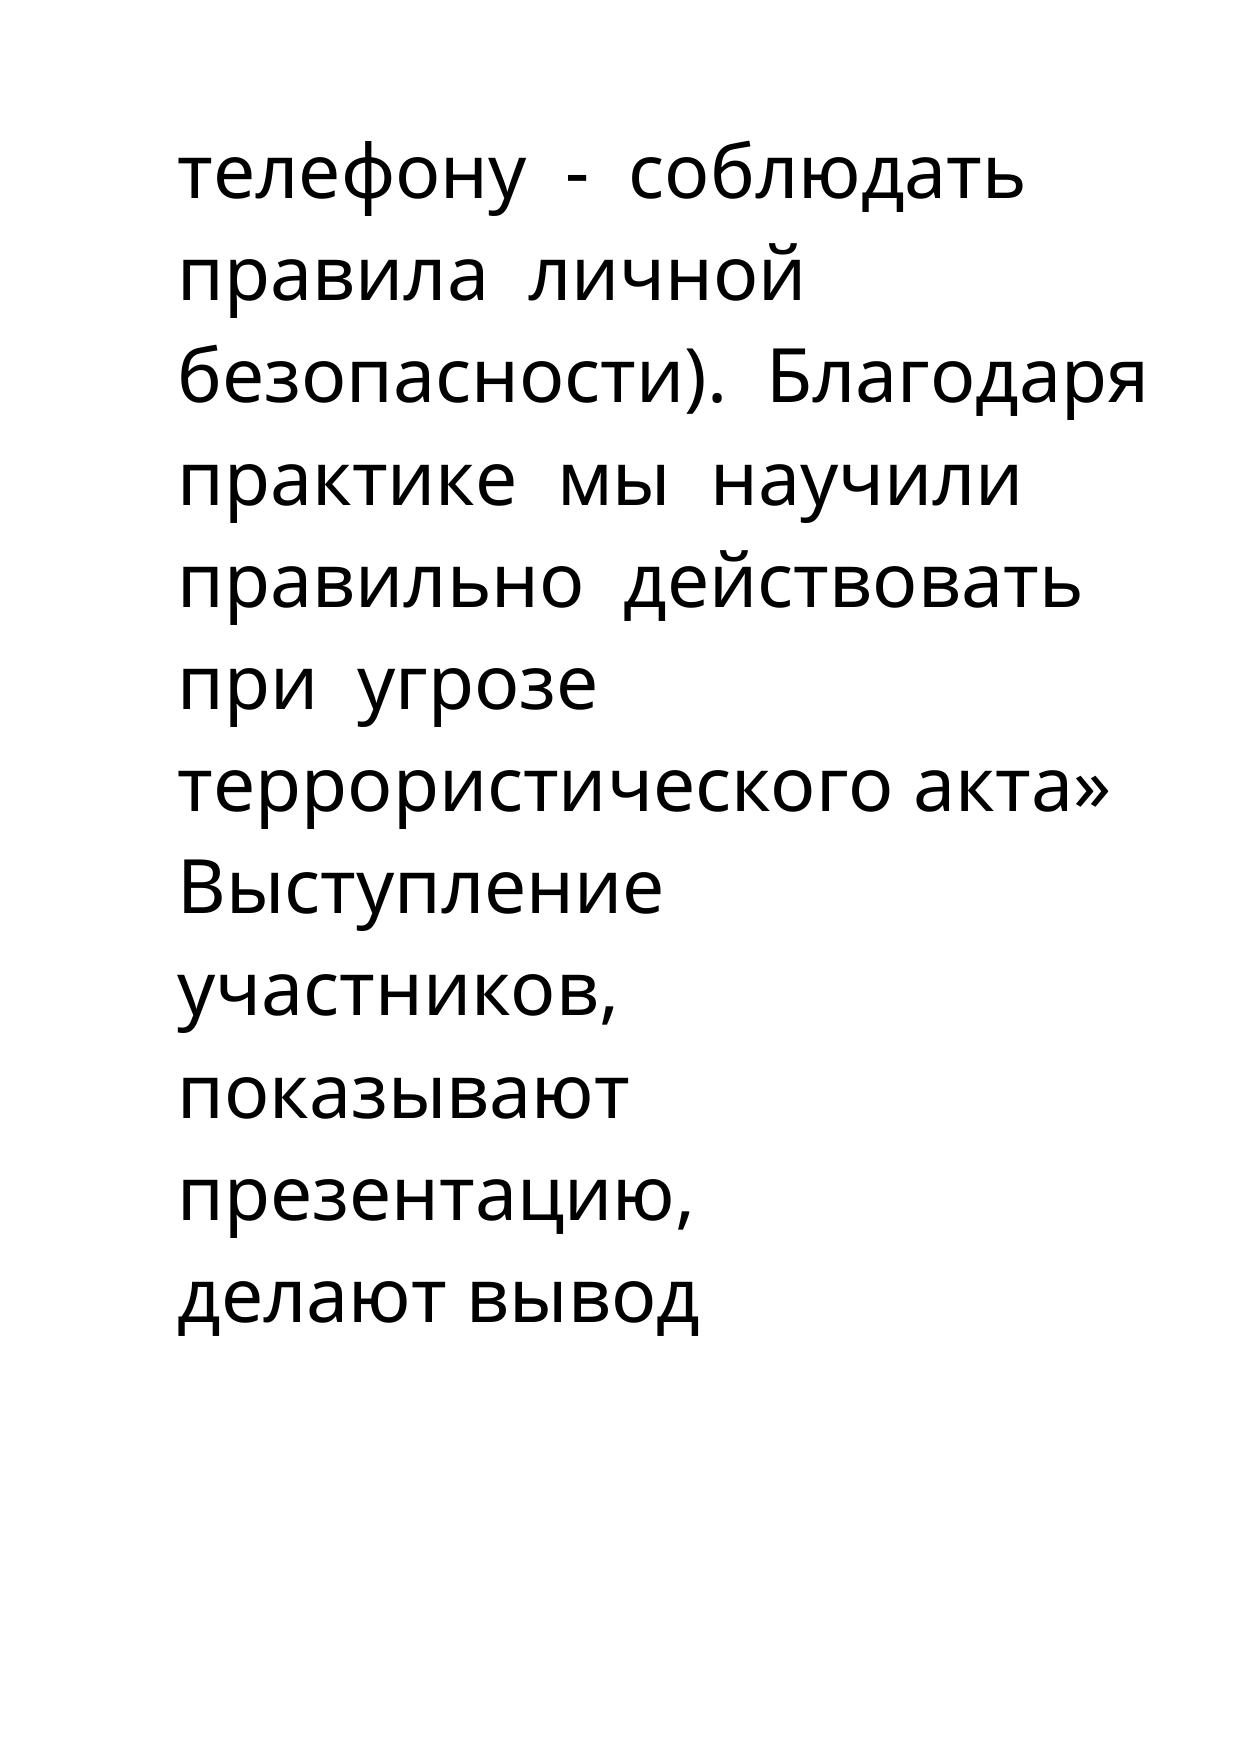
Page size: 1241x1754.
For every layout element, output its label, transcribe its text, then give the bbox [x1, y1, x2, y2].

text террористического акта» [177, 731, 1152, 833]
text телефону - соблюдать правила личной [177, 118, 1152, 322]
text презентацию, [177, 1140, 1152, 1242]
text правильно действовать при угрозе [177, 527, 1152, 731]
text Выступление [177, 833, 1152, 936]
text участников, [177, 936, 1152, 1038]
text показывают [177, 1038, 1152, 1140]
text делают вывод [177, 1242, 1152, 1344]
text безопасности). Благодаря практике мы научили [177, 322, 1152, 527]
